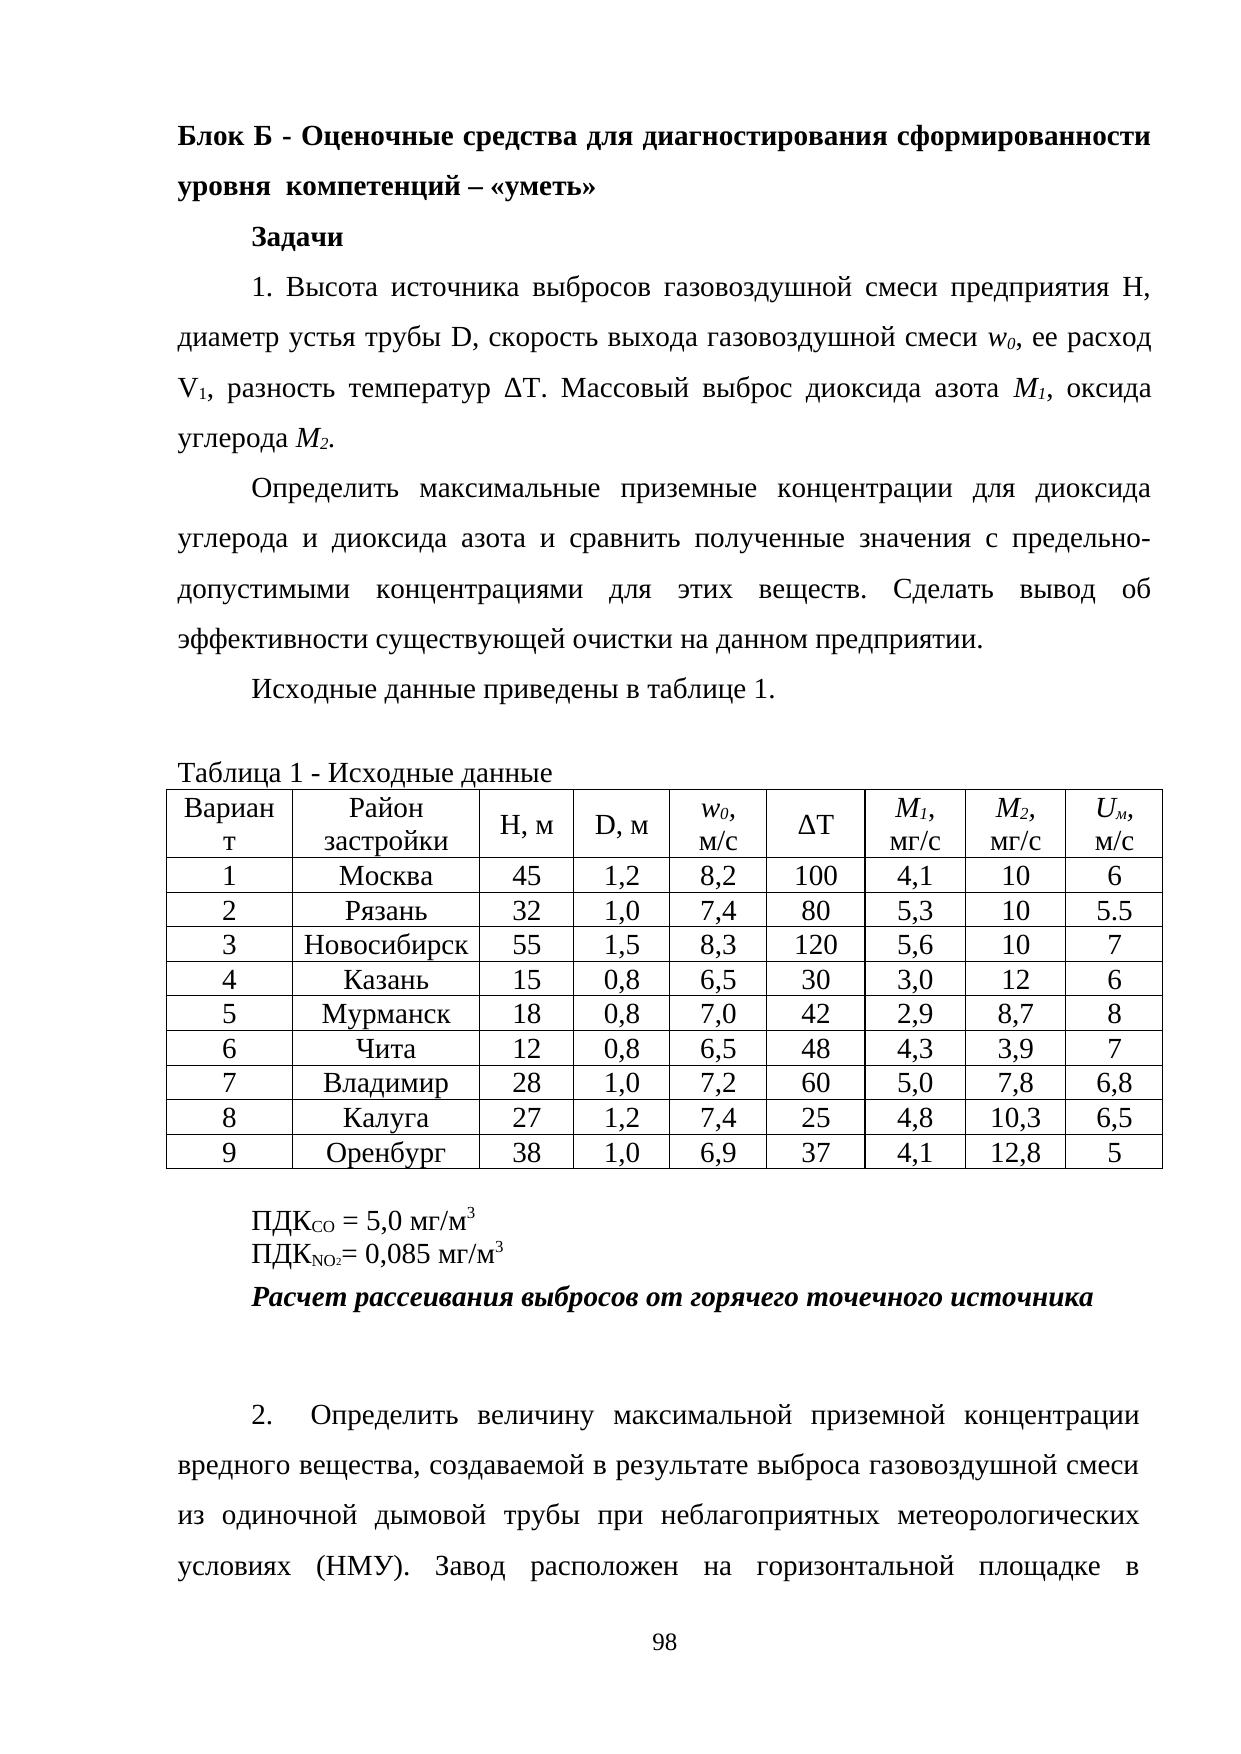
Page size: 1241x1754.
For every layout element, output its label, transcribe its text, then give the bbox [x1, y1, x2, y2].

text Определить максимальные приземные концентрации для диоксида углерода и диоксида азота и сравнить полученные значения с предельно-допустимыми концентрациями для этих веществ. Сделать вывод об эффективности существующей очистки на данном предприятии. [177, 470, 1152, 655]
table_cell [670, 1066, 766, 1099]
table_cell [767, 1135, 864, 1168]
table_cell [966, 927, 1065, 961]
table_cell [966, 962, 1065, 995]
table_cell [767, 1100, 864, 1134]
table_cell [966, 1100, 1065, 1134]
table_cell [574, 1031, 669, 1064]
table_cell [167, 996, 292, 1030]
text ПДКNO2= 0,085 мг/м3 [177, 1236, 1152, 1270]
table_header Вариант [167, 790, 292, 857]
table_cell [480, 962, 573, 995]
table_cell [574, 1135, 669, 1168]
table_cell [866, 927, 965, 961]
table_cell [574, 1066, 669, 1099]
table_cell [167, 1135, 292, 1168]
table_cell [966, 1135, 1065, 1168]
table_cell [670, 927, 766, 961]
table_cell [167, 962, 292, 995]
table_cell 3 [167, 927, 292, 961]
table_cell 80 [767, 893, 864, 926]
table_header М2, мг/с [966, 790, 1065, 857]
table_header М1, мг/с [866, 790, 965, 857]
table_cell 100 [767, 858, 864, 892]
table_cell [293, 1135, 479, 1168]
text Блок Б - Оценочные средства для диагностирования сформированности уровня компетенций – «уметь» [177, 118, 1152, 202]
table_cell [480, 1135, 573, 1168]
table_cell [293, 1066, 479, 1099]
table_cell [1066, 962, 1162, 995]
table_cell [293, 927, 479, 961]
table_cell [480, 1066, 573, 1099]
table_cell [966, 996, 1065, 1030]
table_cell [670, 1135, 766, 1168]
table_cell Рязань [293, 893, 479, 926]
table_cell 2 [167, 893, 292, 926]
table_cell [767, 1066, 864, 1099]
table_cell 45 [480, 858, 573, 892]
table_header D, м [574, 790, 669, 857]
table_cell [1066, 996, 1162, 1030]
text Расчет рассеивания выбросов от горячего точечного источника [177, 1279, 1140, 1312]
table_header Н, м [480, 790, 573, 857]
text Задачи [177, 219, 1152, 252]
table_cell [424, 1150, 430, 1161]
table_header Район застройки [293, 790, 479, 857]
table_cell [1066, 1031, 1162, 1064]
table_cell 7,4 [670, 893, 766, 926]
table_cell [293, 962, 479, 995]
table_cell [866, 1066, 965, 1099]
text Исходные данные приведены в таблице 1. [177, 672, 1152, 705]
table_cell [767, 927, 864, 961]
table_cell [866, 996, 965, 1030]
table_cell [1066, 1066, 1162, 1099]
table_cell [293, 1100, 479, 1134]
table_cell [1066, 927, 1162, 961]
table_cell 1,2 [574, 858, 669, 892]
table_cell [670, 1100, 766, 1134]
table_cell 1,0 [574, 893, 669, 926]
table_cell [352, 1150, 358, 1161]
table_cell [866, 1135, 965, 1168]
text ПДКСО = 5,0 мг/м3 [177, 1203, 1152, 1236]
table_cell 8,2 [670, 858, 766, 892]
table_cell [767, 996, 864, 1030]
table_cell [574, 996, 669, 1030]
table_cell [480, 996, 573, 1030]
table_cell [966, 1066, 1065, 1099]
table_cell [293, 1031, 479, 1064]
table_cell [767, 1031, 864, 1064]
table_header ΔТ [767, 790, 864, 857]
table_cell 10 [966, 893, 1065, 926]
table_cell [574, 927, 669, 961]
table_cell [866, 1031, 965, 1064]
table_cell 4,1 [866, 858, 965, 892]
table_header w0, м/с [670, 790, 766, 857]
text 1. Высота источника выбросов газовоздушной смеси предприятия Н, диаметр устья трубы D, скорость выхода газовоздушной смеси w0, ее расход V1, разность температур ΔТ. Массовый выброс диоксида азота М1, оксида углерода М2. [177, 269, 1152, 453]
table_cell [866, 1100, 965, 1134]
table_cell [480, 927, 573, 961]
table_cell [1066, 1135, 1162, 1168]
table_cell 10 [966, 858, 1065, 892]
table_cell 5.5 [1066, 893, 1162, 926]
table_cell 5,3 [866, 893, 965, 926]
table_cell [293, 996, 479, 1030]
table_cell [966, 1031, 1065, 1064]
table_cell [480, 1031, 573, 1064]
table_cell Москва [293, 858, 479, 892]
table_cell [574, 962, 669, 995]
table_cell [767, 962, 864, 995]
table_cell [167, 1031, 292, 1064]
table_cell 32 [480, 893, 573, 926]
table_cell 1 [167, 858, 292, 892]
table_header Uм, м/с [1066, 790, 1162, 857]
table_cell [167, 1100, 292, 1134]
text Таблица 1 - Исходные данные [177, 755, 1152, 789]
table_cell 6 [1066, 858, 1162, 892]
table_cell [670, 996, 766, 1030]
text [177, 1397, 1140, 1581]
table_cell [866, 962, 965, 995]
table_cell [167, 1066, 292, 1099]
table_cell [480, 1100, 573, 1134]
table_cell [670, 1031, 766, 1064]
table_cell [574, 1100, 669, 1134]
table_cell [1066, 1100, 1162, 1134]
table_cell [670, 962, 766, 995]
